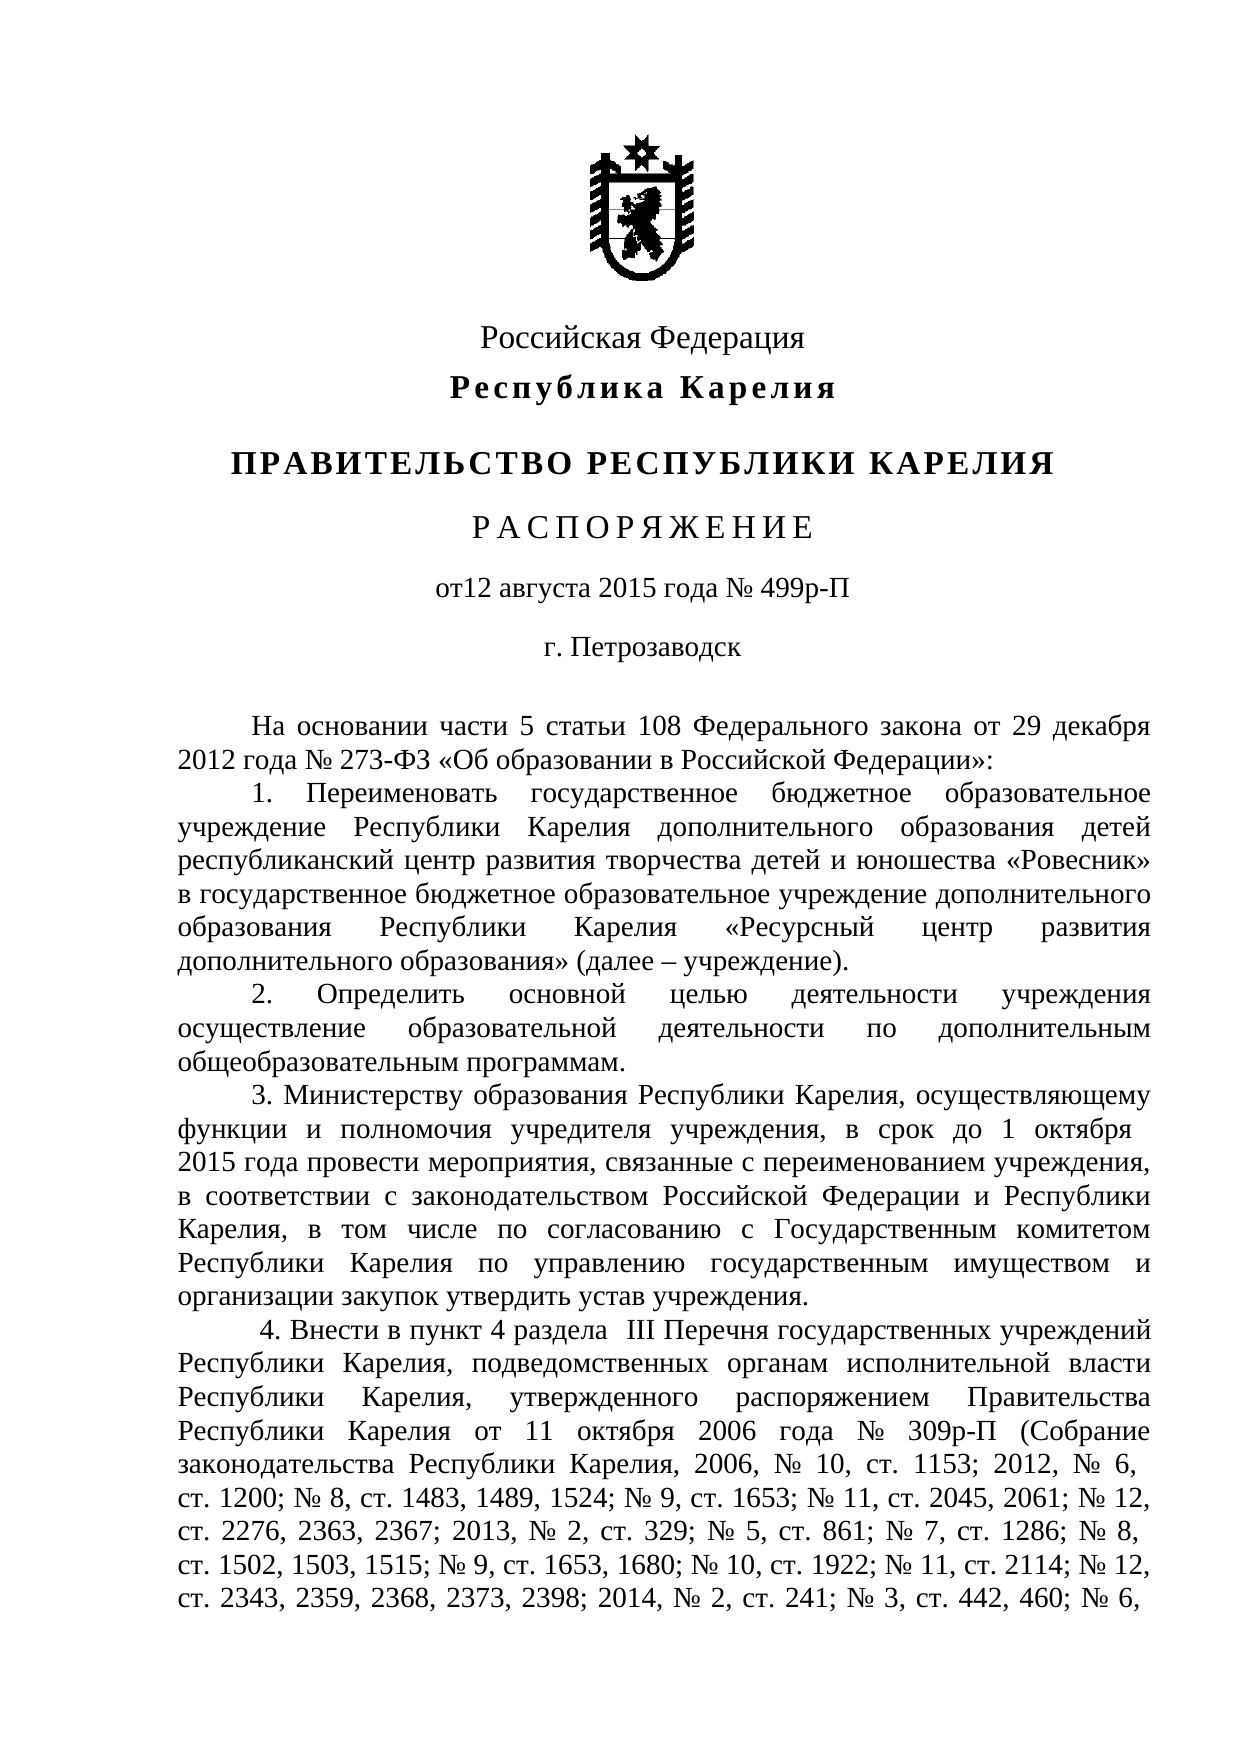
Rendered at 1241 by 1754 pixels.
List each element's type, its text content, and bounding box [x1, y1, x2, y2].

picture [571, 121, 713, 305]
text от12 августа 2015 года № 499р-П [177, 570, 1107, 604]
text На основании части 5 статьи 108 Федерального закона от 29 декабря 2012 года № 273-ФЗ «Об образовании в Российской Федерации»: [177, 708, 1152, 775]
text г. Петрозаводск [177, 629, 1107, 662]
subtitle Республика Карелия [177, 368, 1107, 406]
subtitle ПРАВИТЕЛЬСТВО РЕСПУБЛИКИ КАРЕЛИЯ [177, 443, 1107, 482]
subtitle РАСПОРЯЖЕНИЕ [177, 507, 1107, 545]
subtitle Российская Федерация [177, 317, 1107, 355]
text 1. Переименовать государственное бюджетное образовательное учреждение Республики Карелия дополнительного образования детей республиканский центр развития творчества детей и юношества «Ровесник» в государственное бюджетное образовательное учреждение дополнительного образования Республики Карелия «Ресурсный центр развития дополнительного образования» (далее – учреждение). [177, 775, 1152, 977]
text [177, 1312, 1152, 1614]
text 3. Министерству образования Республики Карелия, осуществляющему функции и полномочия учредителя учреждения, в срок до 1 октября 2015 года провести мероприятия, связанные с переименованием учреждения, в соответствии с законодательством Российской Федерации и Республики Карелия, в том числе по согласованию с Государственным комитетом Республики Карелия по управлению государственным имуществом и организации закупок утвердить устав учреждения. [177, 1077, 1152, 1312]
text 2. Определить основной целью деятельности учреждения осуществление образовательной деятельности по дополнительным общеобразовательным программам. [177, 977, 1152, 1077]
